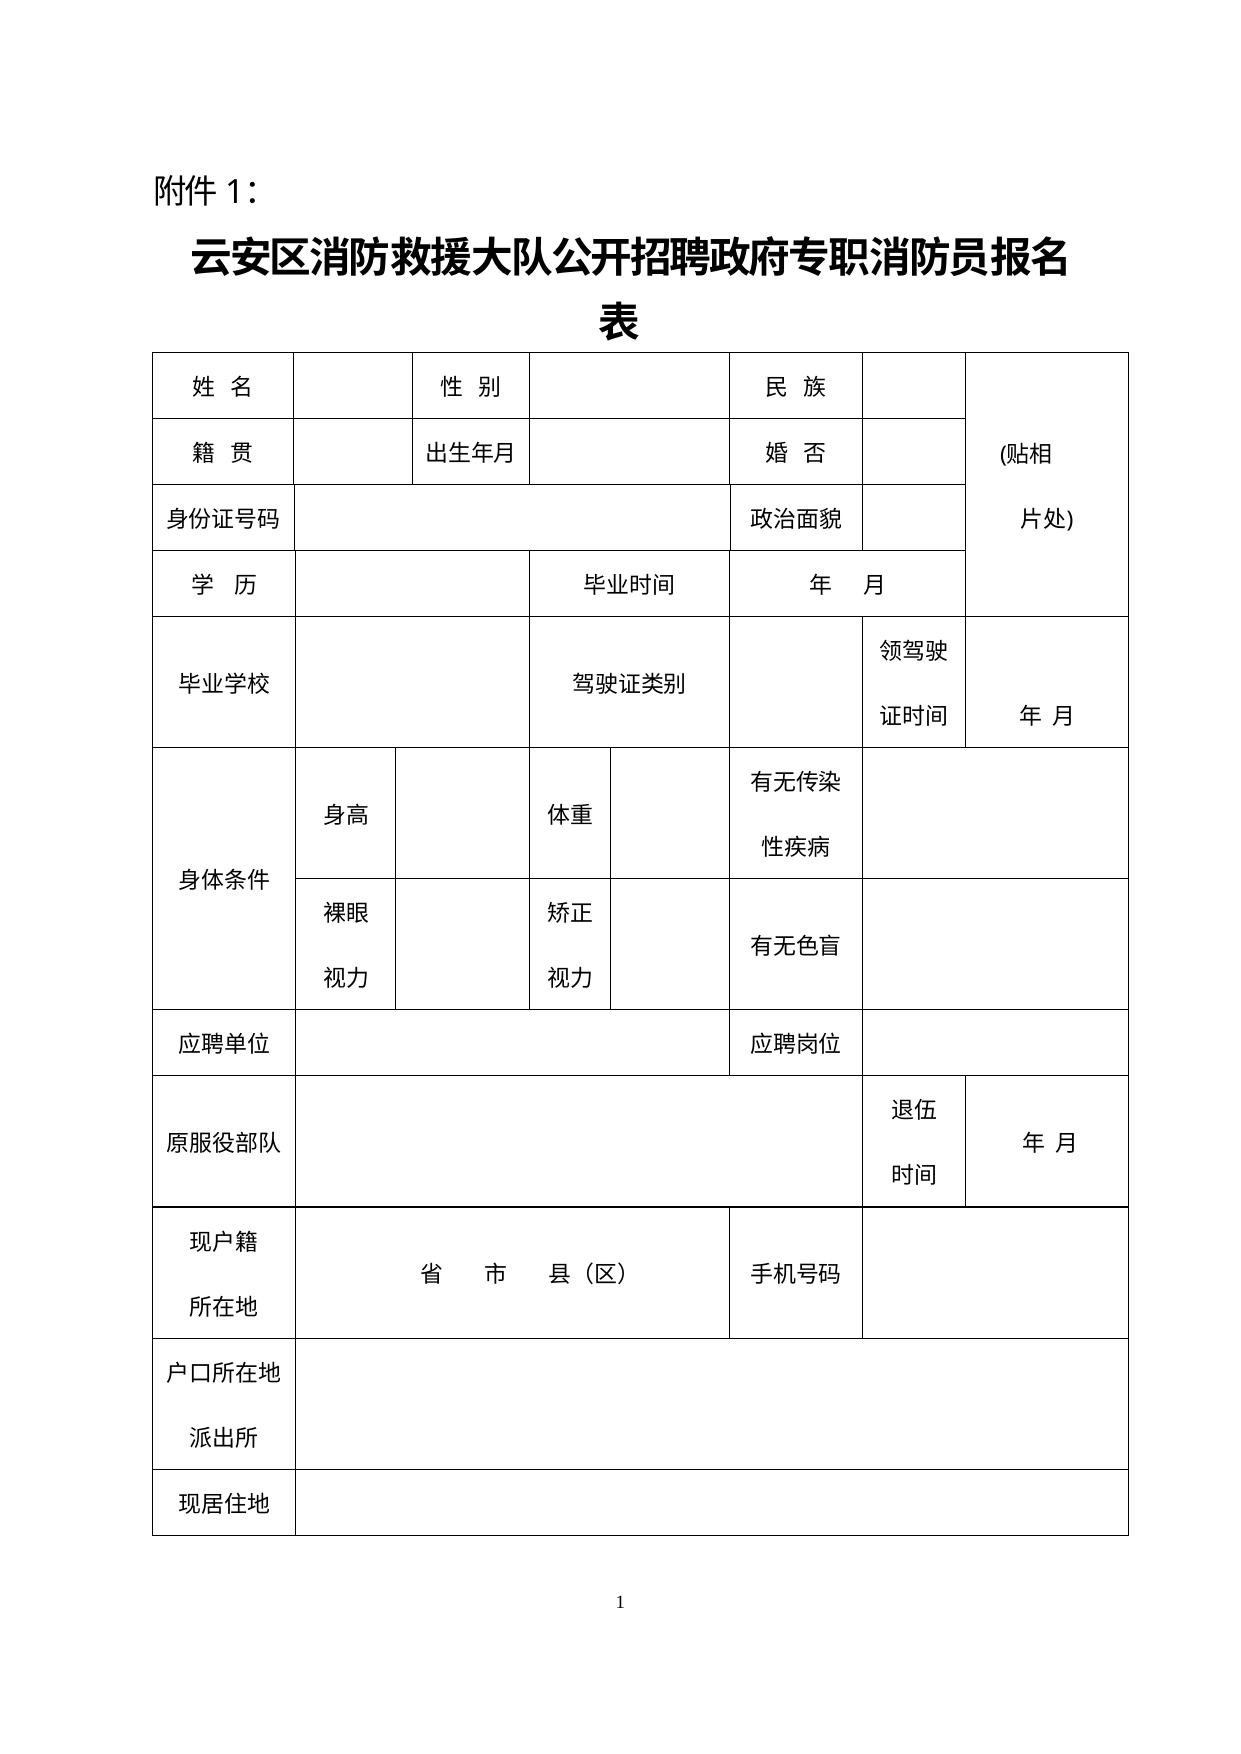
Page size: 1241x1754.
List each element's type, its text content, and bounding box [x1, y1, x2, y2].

text 云安区消防救援大队公开招聘政府专职消防员报名表 [153, 222, 1087, 352]
table_cell 年 月 [730, 551, 965, 616]
table_cell 毕业时间 [530, 551, 729, 616]
table_cell 有无传染性疾病 [730, 748, 862, 878]
table_cell 户口所在地派出所 [153, 1339, 295, 1468]
table_header (贴相 片处) [966, 353, 1128, 616]
table_header 民 族 [730, 353, 862, 418]
table_cell 现户籍 所在地 [153, 1208, 295, 1337]
table_cell [295, 485, 730, 550]
table_cell [296, 1470, 1128, 1534]
table_cell [863, 419, 965, 484]
table_cell [863, 485, 965, 550]
table_header [294, 353, 412, 418]
table_cell 应聘岗位 [730, 1010, 862, 1075]
table_cell [530, 419, 729, 484]
table_cell 应聘单位 [153, 1010, 295, 1075]
table_cell 籍 贯 [153, 419, 293, 484]
table_cell 身高 [296, 748, 395, 878]
table_cell 婚 否 [730, 419, 862, 484]
table_cell [863, 879, 1128, 1009]
table_cell 政治面貌 [731, 485, 862, 550]
table_cell 领驾驶证时间 [863, 617, 965, 747]
table_cell [611, 879, 729, 1009]
table_cell [863, 1208, 1128, 1337]
table_cell [863, 1010, 1128, 1075]
table_cell 年 月 [966, 1076, 1128, 1206]
table_cell [863, 748, 1128, 878]
table_cell 现居住地 [153, 1470, 295, 1534]
table_cell [296, 1076, 862, 1206]
table_cell [730, 617, 862, 747]
table_cell 手机号码 [730, 1208, 862, 1337]
table_cell 驾驶证类别 [530, 617, 729, 747]
table_cell 原服役部队 [153, 1076, 295, 1206]
table_cell 退伍 时间 [863, 1076, 965, 1206]
table_cell 出生年月 [413, 419, 529, 484]
table_cell 身体条件 [153, 748, 295, 1009]
table_cell 矫正视力 [530, 879, 610, 1009]
table_cell 省 市 县（区） [296, 1208, 729, 1337]
table_cell 有无色盲 [730, 879, 862, 1009]
table_cell 身份证号码 [153, 485, 294, 550]
text 附件1： [153, 157, 1087, 222]
table_cell [296, 551, 529, 616]
table_cell [611, 748, 729, 878]
table_cell [396, 879, 529, 1009]
table_cell 年 月 [966, 617, 1128, 747]
table_header [530, 353, 729, 418]
table_cell 学 历 [153, 551, 295, 616]
table_cell 体重 [530, 748, 610, 878]
table_header 性 别 [413, 353, 529, 418]
table_header 姓 名 [153, 353, 293, 418]
table_cell 毕业学校 [153, 617, 295, 747]
table_cell 裸眼 视力 [296, 879, 395, 1009]
table_cell [296, 617, 529, 747]
table_cell [296, 1339, 1128, 1468]
table_cell [396, 748, 529, 878]
table_cell [296, 1010, 729, 1075]
table_header [863, 353, 965, 418]
table_cell [294, 419, 412, 484]
